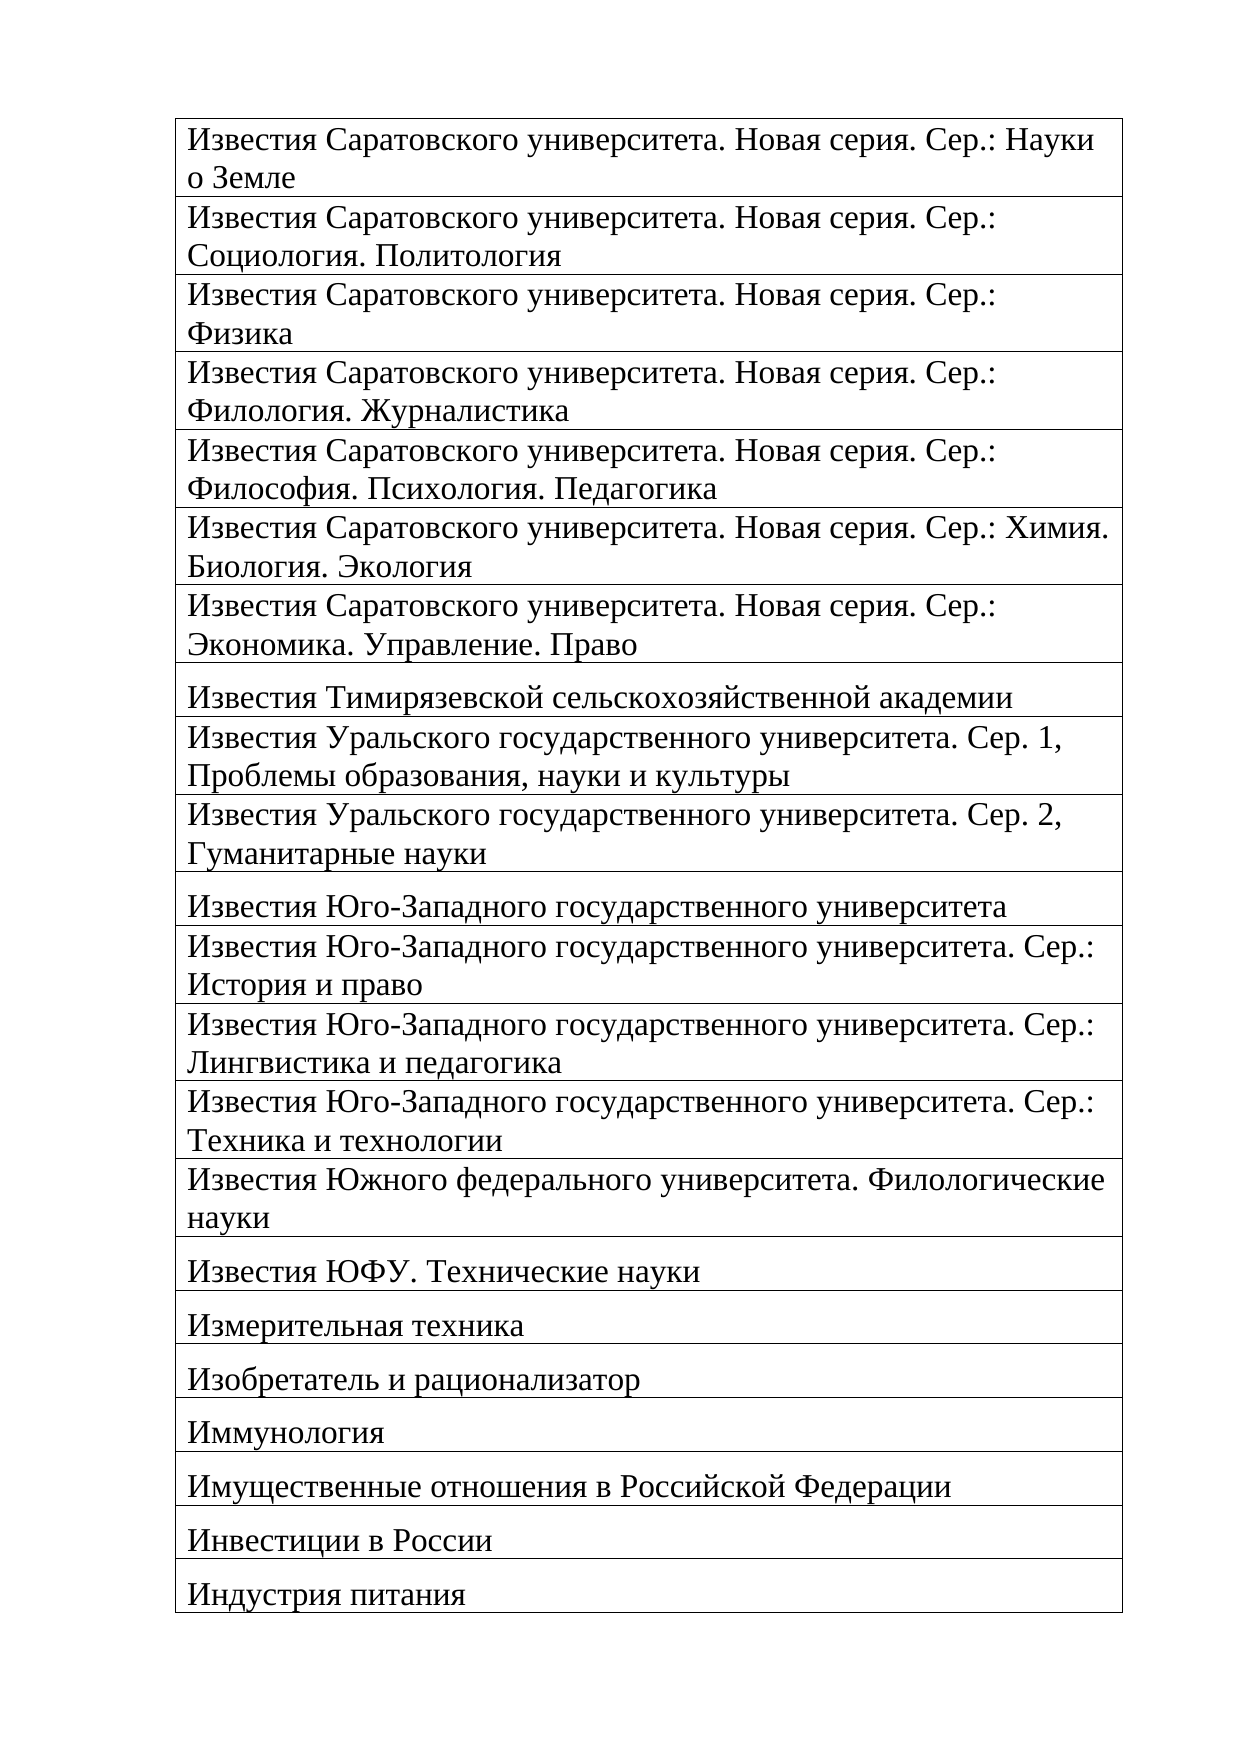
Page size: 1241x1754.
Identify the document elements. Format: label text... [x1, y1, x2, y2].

table_cell Известия Саратовского университета. Новая серия. Сер.: Филология. Журналистика [176, 352, 1122, 429]
table_cell Известия Саратовского университета. Новая серия. Сер.: Экономика. Управление. Право [176, 585, 1122, 662]
table_cell Известия Тимирязевской сельскохозяйственной академии [176, 663, 1122, 716]
table_cell Известия Саратовского университета. Новая серия. Сер.: Науки о Земле [176, 119, 1122, 196]
table_cell Известия Саратовского университета. Новая серия. Сер.: Философия. Психология. Педагогика [176, 430, 1122, 507]
table_cell Известия ЮФУ. Технические науки [176, 1237, 1122, 1289]
table_cell Иммунология [176, 1398, 1122, 1451]
table_cell Известия Саратовского университета. Новая серия. Сер.: Физика [176, 275, 1122, 351]
table_cell Имущественные отношения в Российской Федерации [176, 1452, 1122, 1504]
table_cell Известия Саратовского университета. Новая серия. Сер.: Химия. Биология. Экология [176, 508, 1122, 584]
table_cell Инвестиции в России [176, 1506, 1122, 1558]
table_cell Известия Юго-Западного государственного университета. Сер.: История и право [176, 926, 1122, 1003]
table_cell Известия Саратовского университета. Новая серия. Сер.: Социология. Политология [176, 197, 1122, 273]
table_cell Известия Южного федерального университета. Филологические науки [176, 1159, 1122, 1236]
table_cell Индустрия питания [176, 1559, 1122, 1612]
table_cell Изобретатель и рационализатор [176, 1344, 1122, 1397]
table_cell Известия Юго-Западного государственного университета. Сер.: Техника и технологии [176, 1081, 1122, 1158]
table_cell Известия Уральского государственного университета. Сер. 2, Гуманитарные науки [176, 795, 1122, 871]
table_cell Измерительная техника [176, 1291, 1122, 1343]
table_cell Известия Юго-Западного государственного университета. Сер.: Лингвистика и педагогика [176, 1004, 1122, 1080]
table_cell Известия Уральского государственного университета. Сер. 1, Проблемы образования, науки и культуры [176, 717, 1122, 793]
table_cell Известия Юго-Западного государственного университета [176, 872, 1122, 925]
